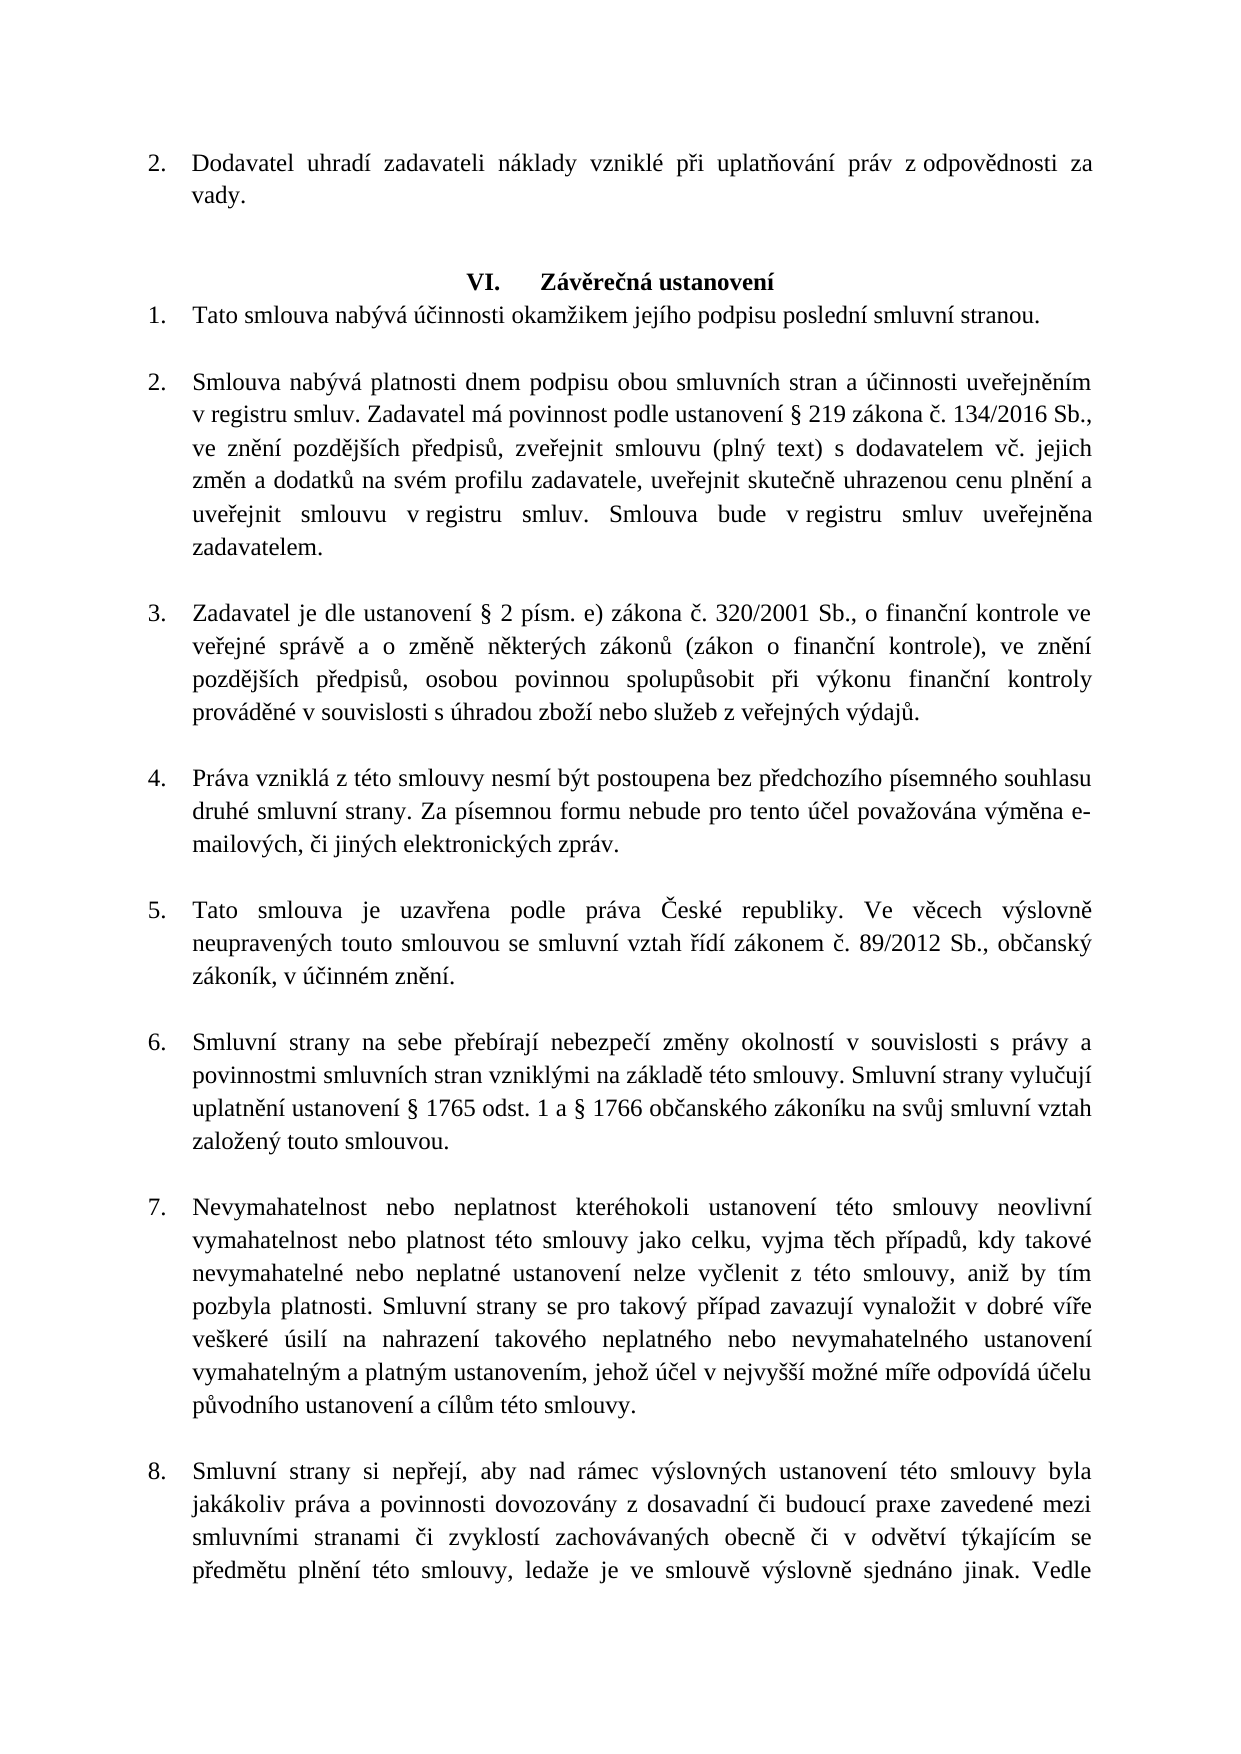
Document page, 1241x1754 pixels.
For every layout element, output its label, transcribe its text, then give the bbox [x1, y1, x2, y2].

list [148, 1456, 1093, 1584]
list Smlouva nabývá platnosti dnem podpisu obou smluvních stran a účinnosti uveřejněním v registru smluv. Zadavatel má povinnost podle ustanovení § 219 zákona č. 134/2016 Sb., ve znění pozdějších předpisů, zveřejnit smlouvu (plný text) s dodavatelem vč. jejich změn a dodatků na svém profilu zadavatele, uveřejnit skutečně uhrazenou cenu plnění a uveřejnit smlouvu v registru smluv. Smlouva bude v registru smluv uveřejněna zadavatelem. [148, 367, 1093, 560]
list Nevymahatelnost nebo neplatnost kteréhokoli ustanovení této smlouvy neovlivní vymahatelnost nebo platnost této smlouvy jako celku, vyjma těch případů, kdy takové nevymahatelné nebo neplatné ustanovení nelze vyčlenit z této smlouvy, aniž by tím pozbyla platnosti. Smluvní strany se pro takový případ zavazují vynaložit v dobré víře veškeré úsilí na nahrazení takového neplatného nebo nevymahatelného ustanovení vymahatelným a platným ustanovením, jehož účel v nejvyšší možné míře odpovídá účelu původního ustanovení a cílům této smlouvy. [148, 1192, 1093, 1419]
list Tato smlouva je uzavřena podle práva České republiky. Ve věcech výslovně neupravených touto smlouvou se smluvní vztah řídí zákonem č. 89/2012 Sb., občanský zákoník, v účinném znění. [148, 895, 1093, 990]
list Zadavatel je dle ustanovení § 2 písm. e) zákona č. 320/2001 Sb., o finanční kontrole ve veřejné správě a o změně některých zákonů (zákon o finanční kontrole), ve znění pozdějších předpisů, osobou povinnou spolupůsobit při výkonu finanční kontroly prováděné v souvislosti s úhradou zboží nebo služeb z veřejných výdajů. [148, 598, 1093, 726]
list Dodavatel uhradí zadavateli náklady vzniklé při uplatňování práv z odpovědnosti za vady. [148, 148, 1093, 209]
list Smluvní strany na sebe přebírají nebezpečí změny okolností v souvislosti s právy a povinnostmi smluvních stran vzniklými na základě této smlouvy. Smluvní strany vylučují uplatnění ustanovení § 1765 odst. 1 a § 1766 občanského zákoníku na svůj smluvní vztah založený touto smlouvou. [148, 1027, 1093, 1155]
list Tato smlouva nabývá účinnosti okamžikem jejího podpisu poslední smluvní stranou. [148, 301, 1093, 329]
list Závěrečná ustanovení [148, 267, 1093, 296]
list Práva vzniklá z této smlouvy nesmí být postoupena bez předchozího písemného souhlasu druhé smluvní strany. Za písemnou formu nebude pro tento účel považována výměna e-mailových, či jiných elektronických zpráv. [148, 763, 1093, 858]
